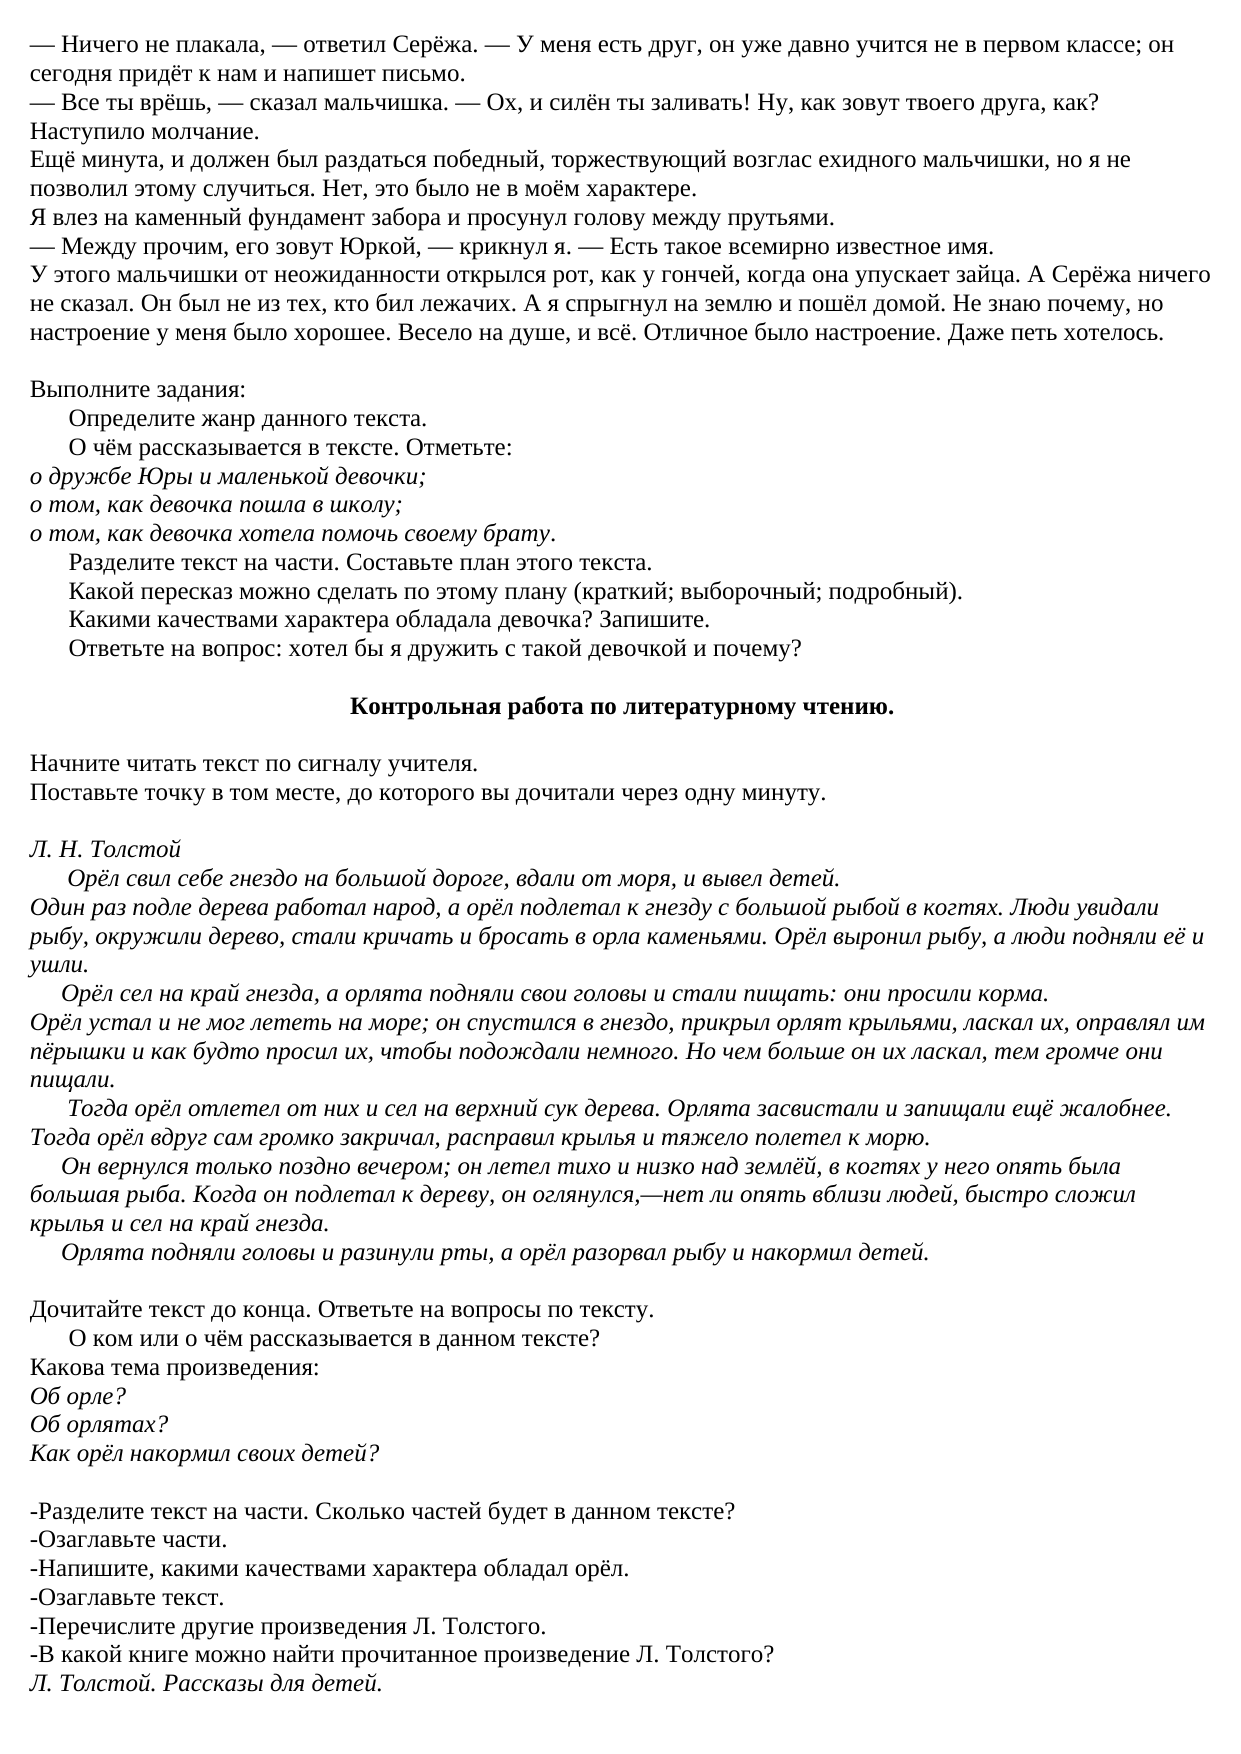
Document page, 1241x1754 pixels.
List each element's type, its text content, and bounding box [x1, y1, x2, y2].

text — Ничего не плакала, — ответил Серёжа. — У меня есть друг, он уже давно учится не в первом классе; он сегодня придёт к нам и напишет письмо. [29, 29, 1215, 87]
text -Перечислите другие произведения Л. Толстого. [29, 1611, 1215, 1639]
text Дочитайте текст до конца. Ответьте на вопросы по тексту. [29, 1294, 1215, 1323]
text -Озаглавьте части. [29, 1524, 1215, 1553]
text Об орлятах? [29, 1409, 1215, 1438]
text Об орле? [29, 1381, 1215, 1409]
text -В какой книге можно найти прочитанное произведение Л. Толстого? [29, 1639, 1215, 1668]
text Тогда орёл отлетел от них и сел на верхний сук дерева. Орлята засвистали и запищали ещё жалобнее. [29, 1093, 1215, 1122]
text Орёл свил себе гнездо на большой дороге, вдали от моря, и вывел детей. [29, 863, 1215, 892]
text Л. Толстой. Рассказы для детей. [29, 1668, 1215, 1697]
text — Между прочим, его зовут Юркой, — крикнул я. — Есть такое всемирно известное имя. [29, 231, 1215, 259]
text О чём рассказывается в тексте. Отметьте: [29, 432, 1215, 461]
text Выполните задания: [29, 374, 1215, 403]
text Определите жанр данного текста. [29, 403, 1215, 432]
text о том, как девочка хотела помочь своему брату. [29, 518, 1215, 547]
text Я влез на каменный фундамент забора и просунул голову между прутьями. [29, 202, 1215, 231]
text -Озаглавьте текст. [29, 1582, 1215, 1611]
text -Разделите текст на части. Сколько частей будет в данном тексте? [29, 1496, 1215, 1524]
text Ответьте на вопрос: хотел бы я дружить с такой девочкой и почему? [29, 633, 1215, 662]
text о дружбе Юры и маленькой девочки; [29, 461, 1215, 489]
text Как орёл накормил своих детей? [29, 1438, 1215, 1467]
text О ком или о чём рассказывается в данном тексте? [29, 1323, 1215, 1352]
text Поставьте точку в том месте, до которого вы дочитали через одну минуту. [29, 777, 1215, 806]
text -Напишите, какими качествами характера обладал орёл. [29, 1553, 1215, 1582]
text Орёл устал и не мог лететь на море; он спустился в гнездо, прикрыл орлят крыльями, ласкал их, оправлял им пёрышки и как будто просил их, чтобы подождали немного. Но чем больше он их ласкал, тем громче они пищали. [29, 1007, 1215, 1093]
text Он вернулся только поздно вечером; он летел тихо и низко над землёй, в когтях у него опять была большая рыба. Когда он подлетал к дереву, он оглянулся,—нет ли опять вблизи людей, быстро сложил крылья и сел на край гнезда. [29, 1151, 1215, 1237]
text Орёл сел на край гнезда, а орлята подняли свои головы и стали пищать: они просили корма. [29, 978, 1215, 1007]
text Наступило молчание. [29, 116, 1215, 144]
text Какой пересказ можно сделать по этому плану (краткий; выборочный; подробный). [29, 576, 1215, 604]
text Л. Н. Толстой [29, 834, 1215, 863]
text — Все ты врёшь, — сказал мальчишка. — Ох, и силён ты заливать! Ну, как зовут твоего друга, как? [29, 87, 1215, 116]
text Ещё минута, и должен был раздаться победный, торжествующий возглас ехидного мальчишки, но я не позволил этому случиться. Нет, это было не в моём характере. [29, 144, 1215, 202]
text Начните читать текст по сигналу учителя. [29, 748, 1215, 777]
text У этого мальчишки от неожиданности открылся рот, как у гончей, когда она упускает зайца. А Серёжа ничего не сказал. Он был не из тех, кто бил лежачих. А я спрыгнул на землю и пошёл домой. Не знаю почему, но настроение у меня было хорошее. Весело на душе, и всё. Отличное было настроение. Даже петь хотелось. [29, 259, 1215, 346]
text Разделите текст на части. Составьте план этого текста. [29, 547, 1215, 576]
text Какова тема произведения: [29, 1352, 1215, 1381]
text Тогда орёл вдруг сам громко закричал, расправил крылья и тяжело полетел к морю. [29, 1122, 1215, 1151]
text Контрольная работа по литературному чтению. [29, 691, 1215, 719]
text Какими качествами характера обладала девочка? Запишите. [29, 604, 1215, 633]
text Орлята подняли головы и разинули рты, а орёл разорвал рыбу и накормил детей. [29, 1237, 1215, 1266]
text о том, как девочка пошла в школу; [29, 489, 1215, 518]
text Один раз подле дерева работал народ, а орёл подлетал к гнезду с большой рыбой в когтях. Люди увидали рыбу, окружили дерево, стали кричать и бросать в орла каменьями. Орёл выронил рыбу, а люди подняли её и ушли. [29, 892, 1215, 978]
